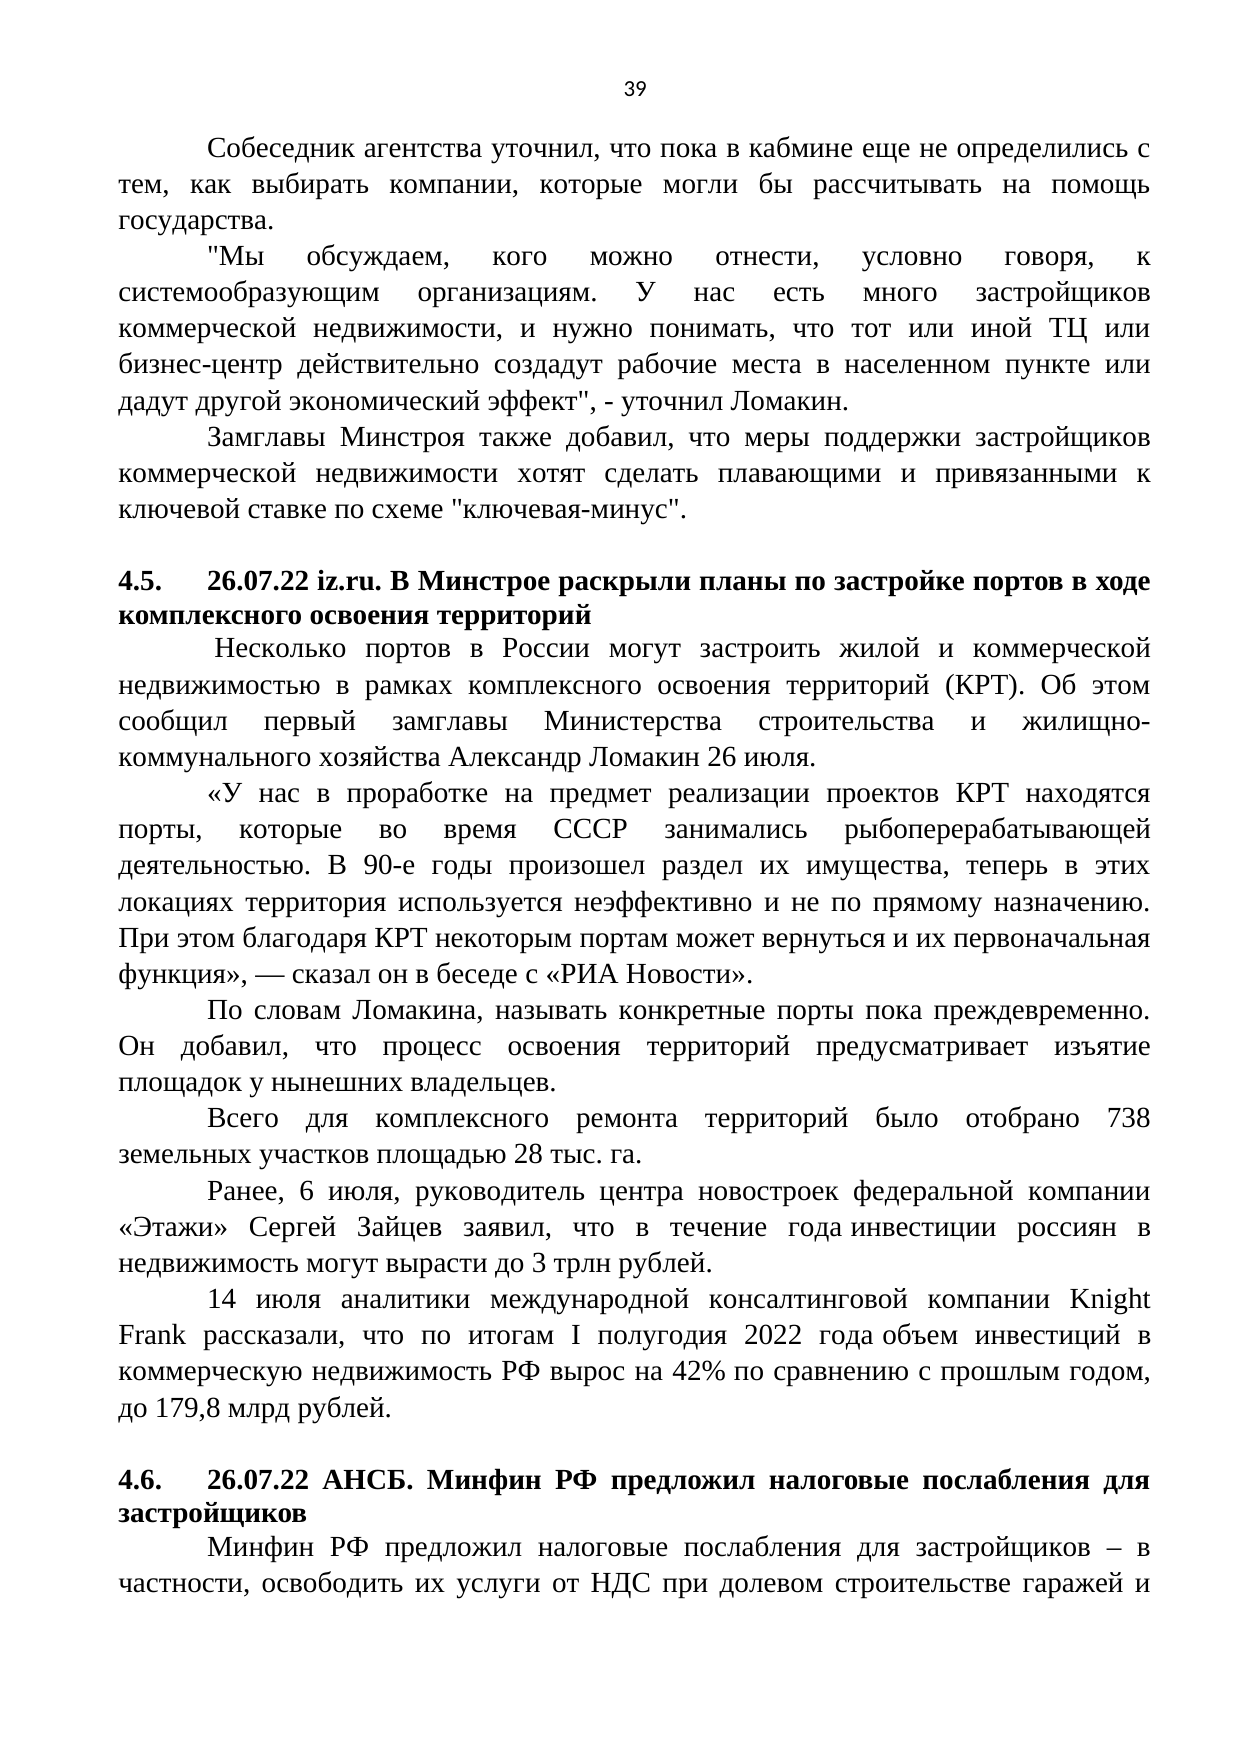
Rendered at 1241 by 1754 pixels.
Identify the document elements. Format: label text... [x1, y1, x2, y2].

text Ранее, 6 июля, руководитель центра новостроек федеральной компании «Этажи» Сергей Зайцев заявил, что в течение года инвестиции россиян в недвижимость могут вырасти до 3 трлн рублей. [118, 1173, 1152, 1279]
text Собеседник агентства уточнил, что пока в кабмине еще не определились с тем, как выбирать компании, которые могли бы рассчитывать на помощь государства. [118, 130, 1152, 236]
text По словам Ломакина, называть конкретные порты пока преждевременно. Он добавил, что процесс освоения территорий предусматривает изъятие площадок у нынешних владельцев. [118, 992, 1152, 1098]
text Несколько портов в России могут застроить жилой и коммерческой недвижимостью в рамках комплексного освоения территорий (КРТ). Об этом сообщил первый замглавы Министерства строительства и жилищно-коммунального хозяйства Александр Ломакин 26 июля. [118, 631, 1152, 773]
text 14 июля аналитики международной консалтинговой компании Knight Frank рассказали, что по итогам I полугодия 2022 года объем инвестиций в коммерческую недвижимость РФ вырос на 42% по сравнению с прошлым годом, до 179,8 млрд рублей. [118, 1281, 1152, 1423]
text Всего для комплексного ремонта территорий было отобрано 738 земельных участков площадью 28 тыс. га. [118, 1101, 1152, 1170]
subtitle 26.07.22 АНСБ. Минфин РФ предложил налоговые послабления для застройщиков [118, 1462, 1152, 1529]
text «У нас в проработке на предмет реализации проектов КРТ находятся порты, которые во время СССР занимались рыбоперерабатывающей деятельностью. В 90-е годы произошел раздел их имущества, теперь в этих локациях территория используется неэффективно и не по прямому назначению. При этом благодаря КРТ некоторым портам может вернуться и их первоначальная функция», — сказал он в беседе с «РИА Новости». [118, 775, 1152, 989]
text Замглавы Минстроя также добавил, что меры поддержки застройщиков коммерческой недвижимости хотят сделать плавающими и привязанными к ключевой ставке по схеме "ключевая-минус". [118, 419, 1152, 525]
subtitle 26.07.22 iz.ru. В Минстрое раскрыли планы по застройке портов в ходе комплексного освоения территорий [118, 563, 1152, 631]
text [118, 1529, 1152, 1599]
text "Мы обсуждаем, кого можно отнести, условно говоря, к системообразующим организациям. У нас есть много застройщиков коммерческой недвижимости, и нужно понимать, что тот или иной ТЦ или бизнес-центр действительно создадут рабочие места в населенном пункте или дадут другой экономический эффект", - уточнил Ломакин. [118, 238, 1152, 416]
